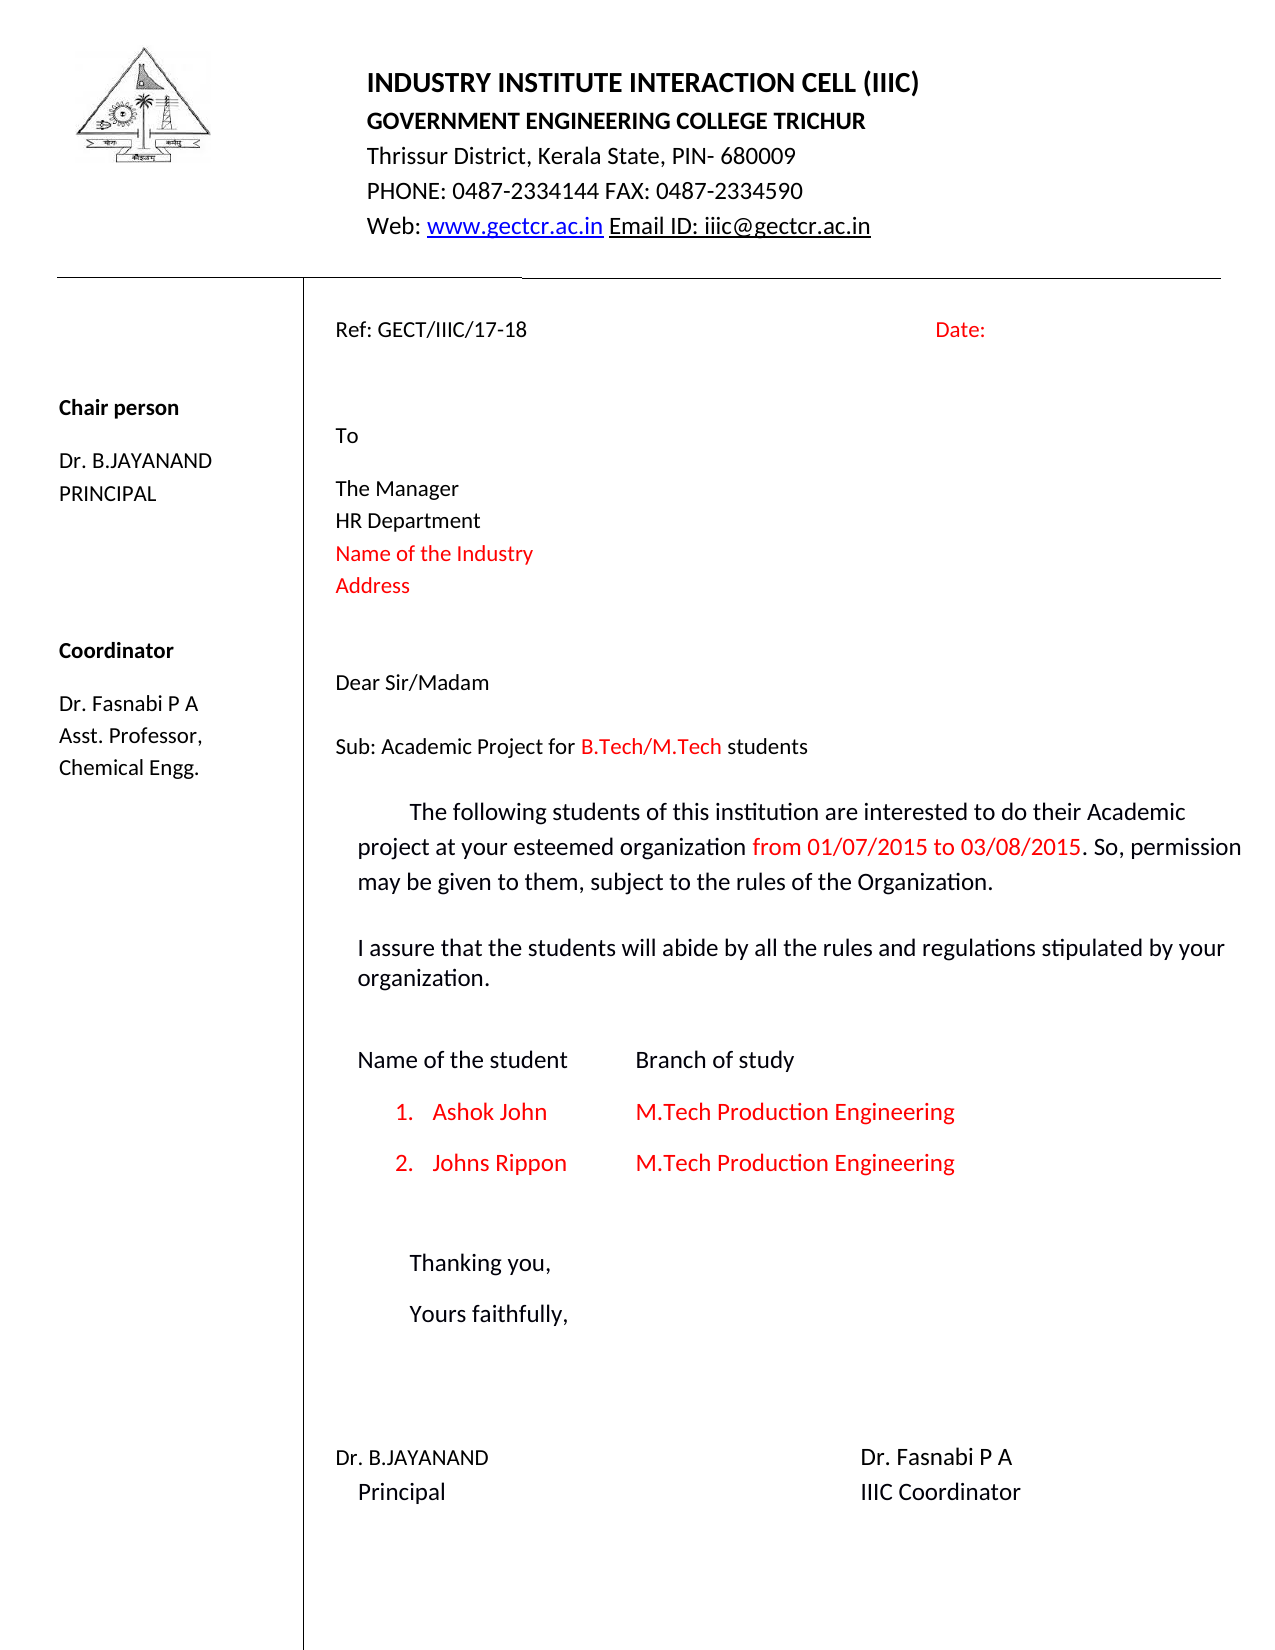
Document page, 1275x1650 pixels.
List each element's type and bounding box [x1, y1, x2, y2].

picture [75, 45, 211, 163]
